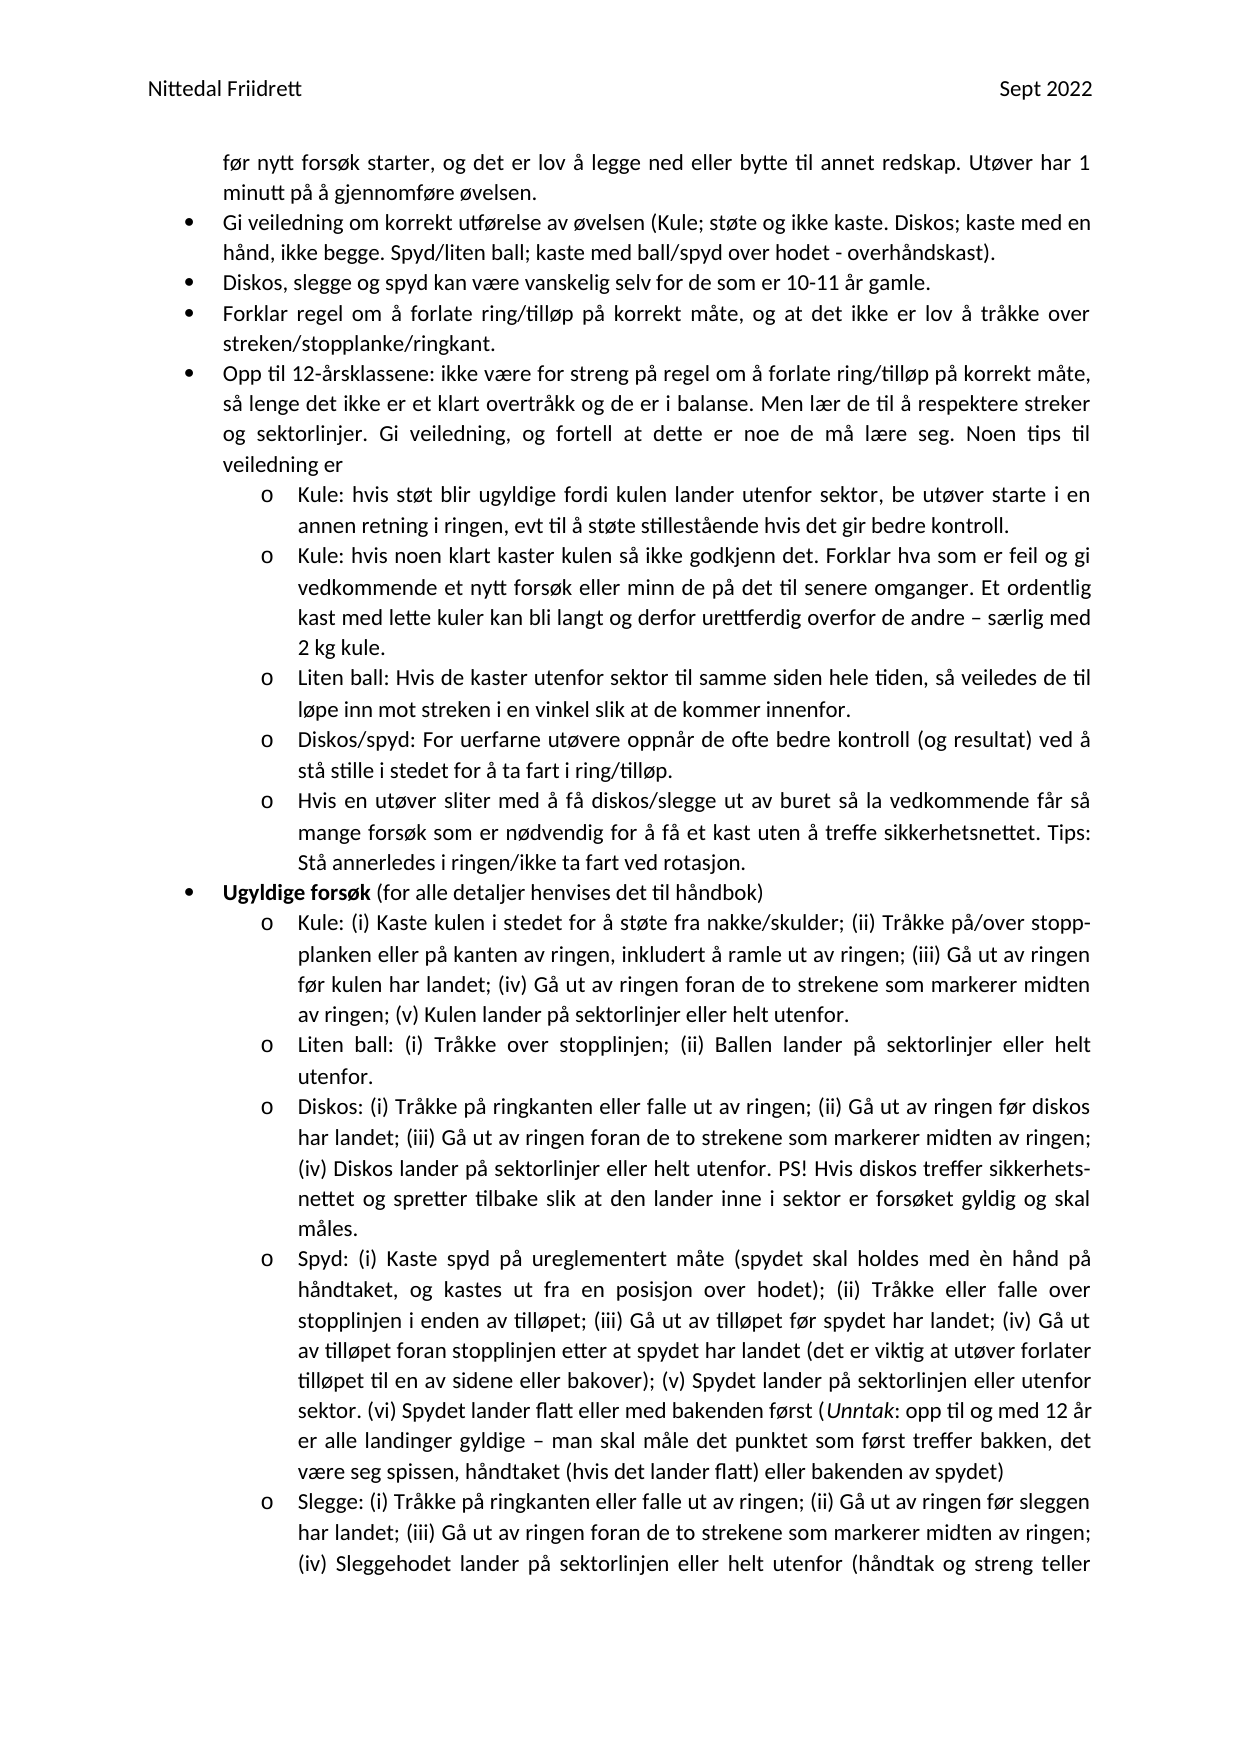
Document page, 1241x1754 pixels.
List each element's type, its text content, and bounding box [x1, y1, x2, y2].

list Diskos/spyd: For uerfarne utøvere oppnår de ofte bedre kontroll (og resultat) ved å stå stille i stedet for å ta fart i ring/tilløp. [260, 725, 1093, 784]
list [260, 1487, 1093, 1577]
list Forklar regel om å forlate ring/tilløp på korrekt måte, og at det ikke er lov å tråkke over streken/stopplanke/ringkant. [185, 299, 1093, 357]
list Gi veiledning om korrekt utførelse av øvelsen (Kule; støte og ikke kaste. Diskos; kaste med en hånd, ikke begge. Spyd/liten ball; kaste med ball/spyd over hodet - overhåndskast). [185, 208, 1093, 266]
list Liten ball: (i) Tråkke over stopplinjen; (ii) Ballen lander på sektorlinjer eller helt utenfor. [260, 1031, 1093, 1090]
list Spyd: (i) Kaste spyd på ureglementert måte (spydet skal holdes med èn hånd på håndtaket, og kastes ut fra en posisjon over hodet); (ii) Tråkke eller falle over stopplinjen i enden av tilløpet; (iii) Gå ut av tilløpet før spydet har landet; (iv) Gå ut av tilløpet foran stopplinjen etter at spydet har landet (det er viktig at utøver forlater tilløpet til en av sidene eller bakover); (v) Spydet lander på sektorlinjen eller utenfor sektor. (vi) Spydet lander flatt eller med bakenden først (Unntak: opp til og med 12 år er alle landinger gyldige – man skal måle det punktet som først treffer bakken, det være seg spissen, håndtaket (hvis det lander flatt) eller bakenden av spydet) [260, 1244, 1093, 1485]
list Liten ball: Hvis de kaster utenfor sektor til samme siden hele tiden, så veiledes de til løpe inn mot streken i en vinkel slik at de kommer innenfor. [260, 663, 1093, 723]
list Diskos: (i) Tråkke på ringkanten eller falle ut av ringen; (ii) Gå ut av ringen før diskos har landet; (iii) Gå ut av ringen foran de to strekene som markerer midten av ringen; (iv) Diskos lander på sektorlinjer eller helt utenfor. PS! Hvis diskos treffer sikkerhets-nettet og spretter tilbake slik at den lander inne i sektor er forsøket gyldig og skal måles. [260, 1092, 1093, 1242]
list Ugyldige forsøk (for alle detaljer henvises det til håndbok) [185, 878, 1093, 906]
list Diskos, slegge og spyd kan være vanskelig selv for de som er 10-11 år gamle. [185, 268, 1093, 296]
list Opp til 12-årsklassene: ikke være for streng på regel om å forlate ring/tilløp på korrekt måte, så lenge det ikke er et klart overtråkk og de er i balanse. Men lær de til å respektere streker og sektorlinjer. Gi veiledning, og fortell at dette er noe de må lære seg. Noen tips til veiledning er [185, 359, 1093, 478]
list Kule: (i) Kaste kulen i stedet for å støte fra nakke/skulder; (ii) Tråkke på/over stopp-planken eller på kanten av ringen, inkludert å ramle ut av ringen; (iii) Gå ut av ringen før kulen har landet; (iv) Gå ut av ringen foran de to strekene som markerer midten av ringen; (v) Kulen lander på sektorlinjer eller helt utenfor. [260, 908, 1093, 1028]
list Kule: hvis støt blir ugyldige fordi kulen lander utenfor sektor, be utøver starte i en annen retning i ringen, evt til å støte stillestående hvis det gir bedre kontroll. [260, 480, 1093, 539]
list Hvis en utøver sliter med å få diskos/slegge ut av buret så la vedkommende får så mange forsøk som er nødvendig for å få et kast uten å treffe sikkerhetsnettet. Tips: Stå annerledes i ringen/ikke ta fart ved rotasjon. [260, 787, 1093, 876]
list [185, 148, 1093, 206]
list Kule: hvis noen klart kaster kulen så ikke godkjenn det. Forklar hva som er feil og gi vedkommende et nytt forsøk eller minn de på det til senere omganger. Et ordentlig kast med lette kuler kan bli langt og derfor urettferdig overfor de andre – særlig med 2 kg kule. [260, 541, 1093, 661]
